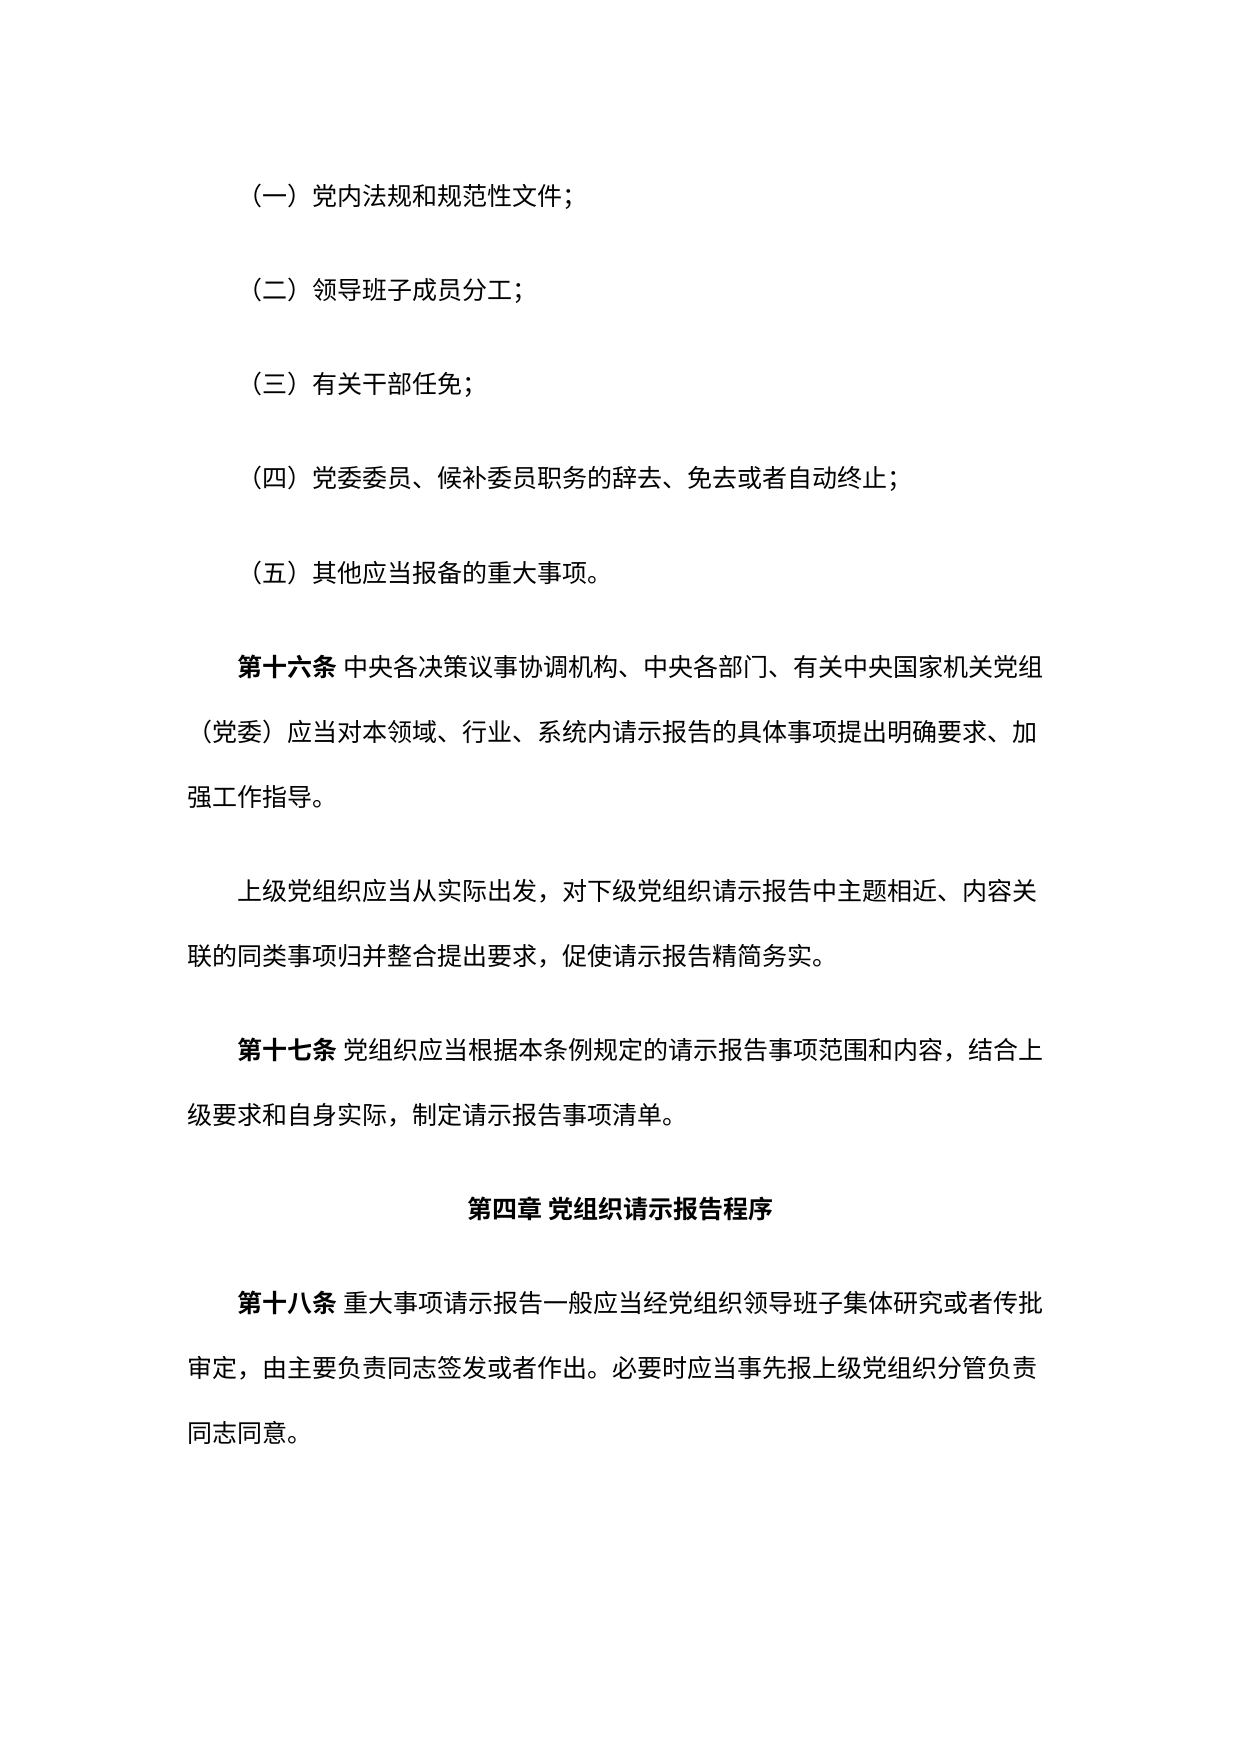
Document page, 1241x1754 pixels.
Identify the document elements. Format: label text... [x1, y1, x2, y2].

text 第十八条 重大事项请示报告一般应当经党组织领导班子集体研究或者传批审定，由主要负责同志签发或者作出。必要时应当事先报上级党组织分管负责同志同意。 [187, 1269, 1053, 1464]
text 第十六条 中央各决策议事协调机构、中央各部门、有关中央国家机关党组（党委）应当对本领域、行业、系统内请示报告的具体事项提出明确要求、加强工作指导。 [187, 633, 1053, 828]
text 第十七条 党组织应当根据本条例规定的请示报告事项范围和内容，结合上级要求和自身实际，制定请示报告事项清单。 [187, 1016, 1053, 1146]
text （五）其他应当报备的重大事项。 [187, 539, 1053, 604]
text （二）领导班子成员分工； [187, 256, 1053, 321]
text 第四章 党组织请示报告程序 [187, 1175, 1053, 1240]
text （三）有关干部任免； [187, 350, 1053, 415]
text （四）党委委员、候补委员职务的辞去、免去或者自动终止； [187, 444, 1053, 509]
text （一）党内法规和规范性文件； [187, 162, 1053, 227]
text 上级党组织应当从实际出发，对下级党组织请示报告中主题相近、内容关联的同类事项归并整合提出要求，促使请示报告精简务实。 [187, 857, 1053, 987]
